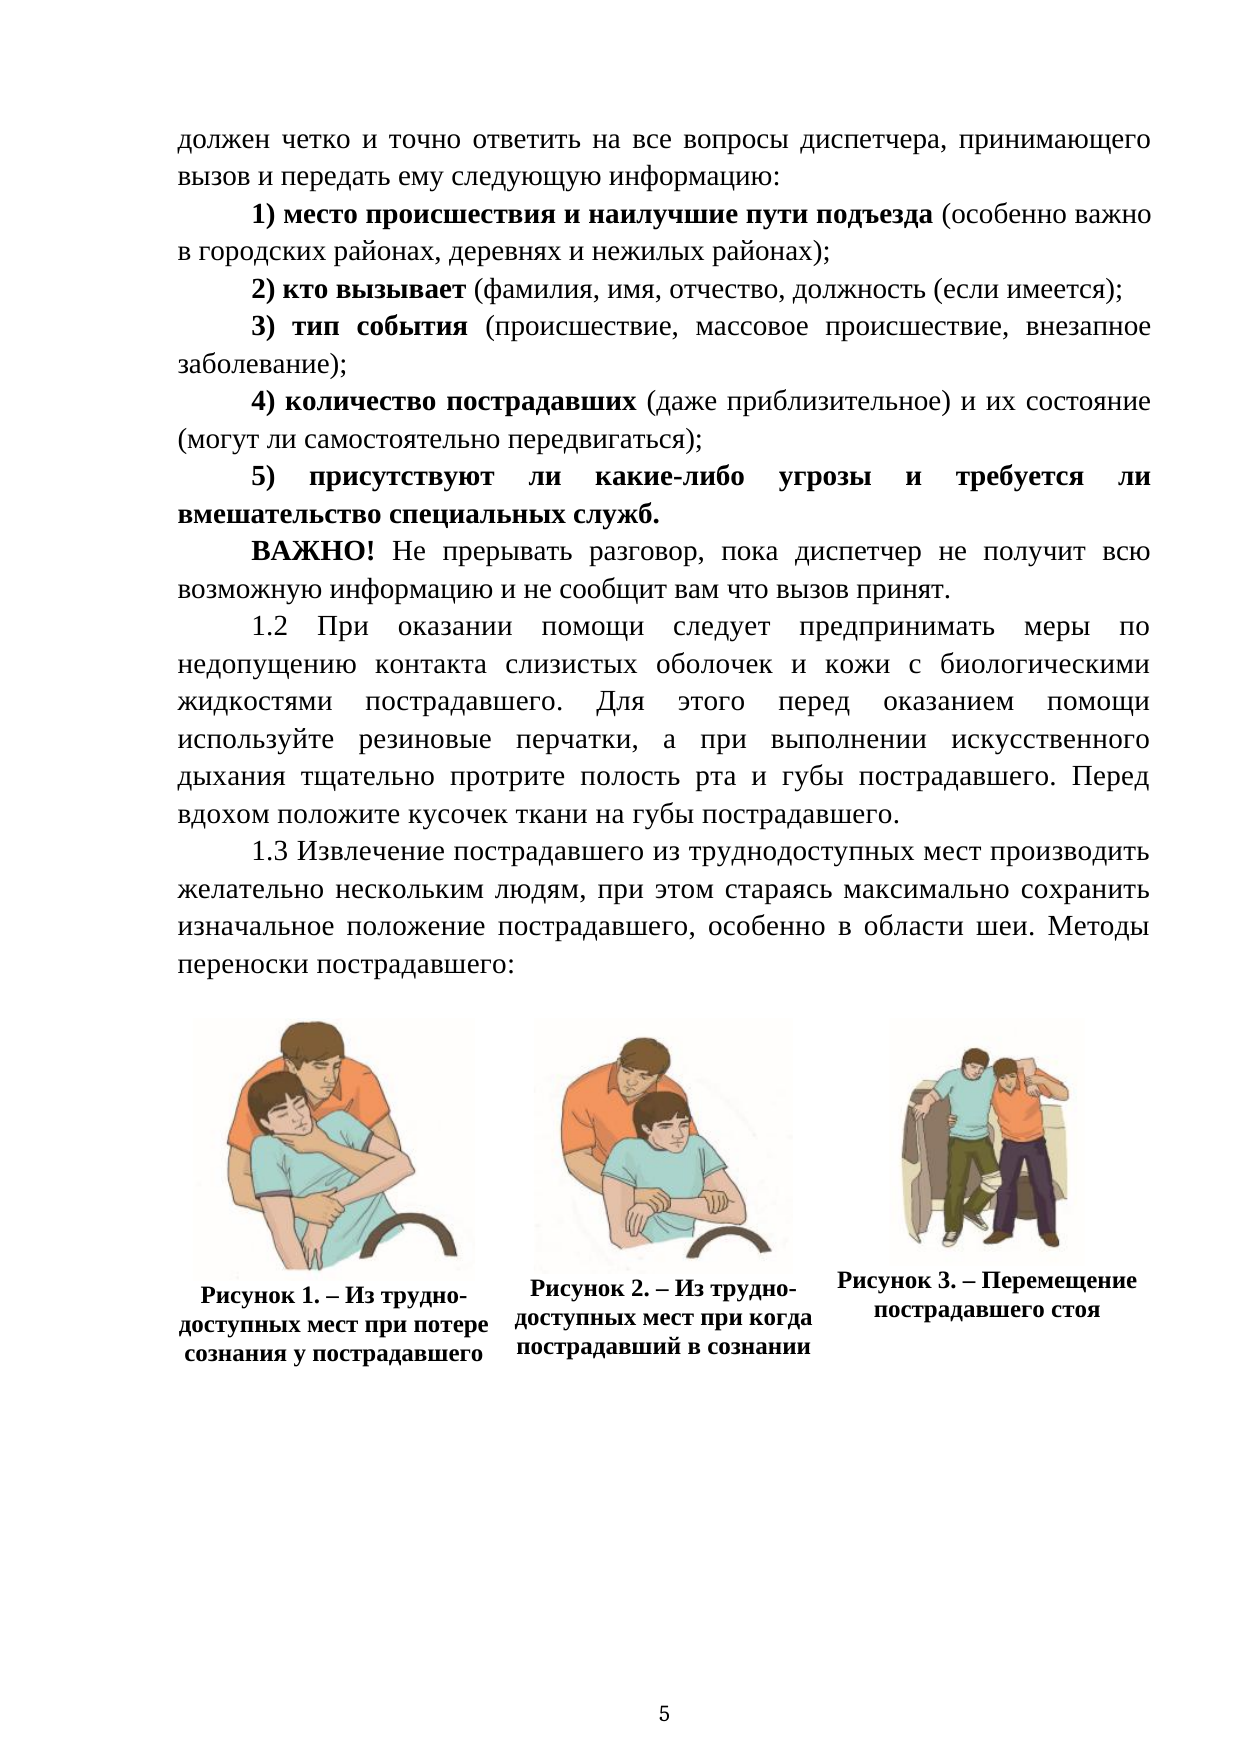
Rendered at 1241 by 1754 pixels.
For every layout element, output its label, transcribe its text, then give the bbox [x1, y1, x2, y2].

picture [192, 1018, 476, 1281]
text 1.2 При оказании помощи следует предпринимать меры по недопущению контакта слизистых оболочек и кожи с биологическими жидкостями пострадавшего. Для этого перед оказанием помощи используйте резиновые перчатки, а при выполнении искусственного дыхания тщательно протрите полость рта и губы пострадавшего. Перед вдохом положите кусочек ткани на губы пострадавшего. [177, 606, 1152, 831]
picture [533, 1018, 793, 1274]
text 4) количество пострадавших (даже приблизительное) и их состояние (могут ли самостоятельно передвигаться); [177, 381, 1152, 456]
text 5) присутствуют ли какие-либо угрозы и требуется ли вмешательство специальных служб. [177, 456, 1152, 531]
picture [889, 1018, 1085, 1266]
table_header Рисунок 2. – Из трудно-доступных мест при когда пострадавший в сознании [502, 1018, 825, 1424]
text 1) место происшествия и наилучшие пути подъезда (особенно важно в городских районах, деревнях и нежилых районах); [177, 193, 1152, 268]
text 2) кто вызывает (фамилия, имя, отчество, должность (если имеется); [177, 268, 1152, 306]
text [177, 118, 1152, 193]
text ВАЖНО! Не прерывать разговор, пока диспетчер не получит всю возможную информацию и не сообщит вам что вызов принят. [177, 531, 1152, 606]
table_header Рисунок 1. – Из трудно-доступных мест при потере сознания у пострадавшего [166, 1018, 502, 1424]
text 1.3 Извлечение пострадавшего из труднодоступных мест производить желательно нескольким людям, при этом стараясь максимально сохранить изначальное положение пострадавшего, особенно в области шеи. Методы переноски пострадавшего: [177, 831, 1152, 981]
text 3) тип события (происшествие, массовое происшествие, внезапное заболевание); [177, 306, 1152, 381]
table_header Рисунок 3. – Перемещение пострадавшего стоя [825, 1018, 1149, 1424]
